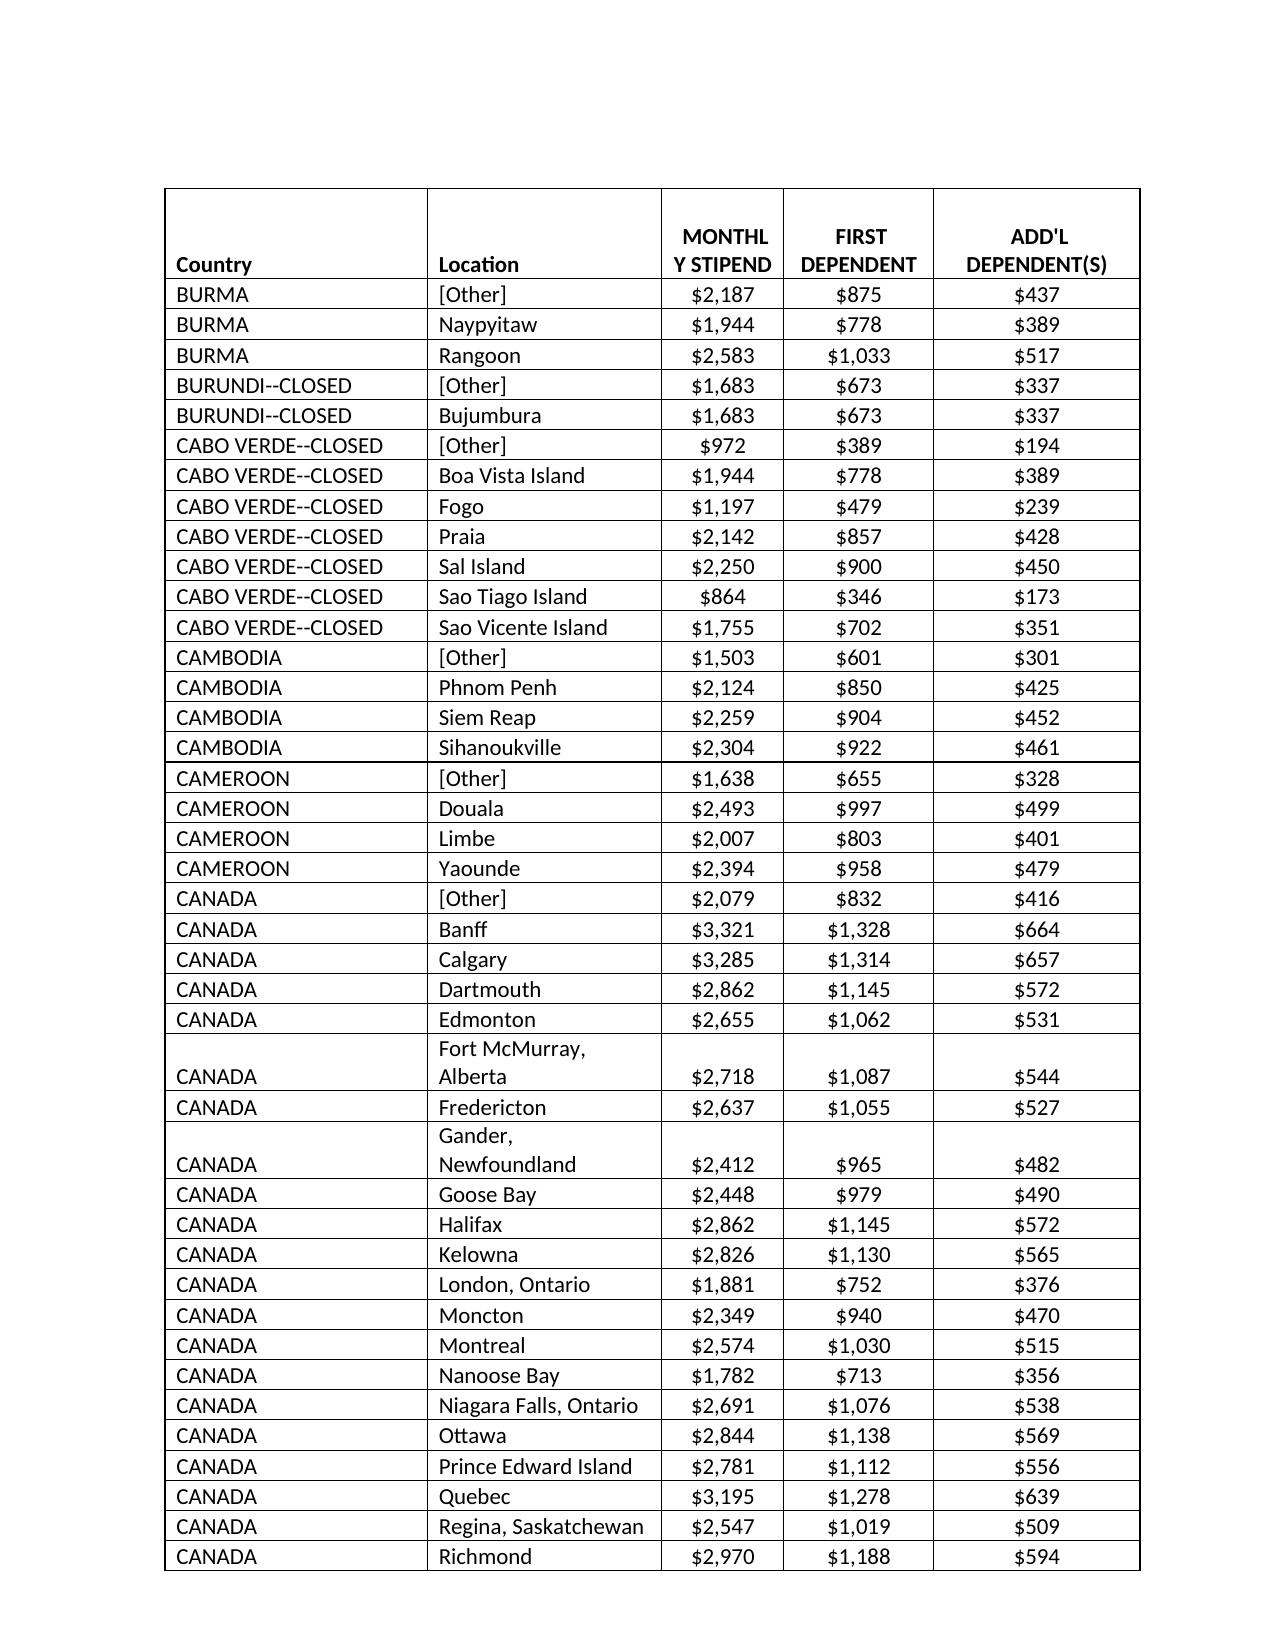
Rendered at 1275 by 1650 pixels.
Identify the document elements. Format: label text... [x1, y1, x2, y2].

table_cell [Other] [428, 430, 661, 459]
table_cell $2,187 [662, 279, 783, 308]
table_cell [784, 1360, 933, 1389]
table_cell $1,944 [662, 309, 783, 338]
table_cell $2,250 [662, 551, 783, 580]
table_cell Phnom Penh [428, 672, 661, 701]
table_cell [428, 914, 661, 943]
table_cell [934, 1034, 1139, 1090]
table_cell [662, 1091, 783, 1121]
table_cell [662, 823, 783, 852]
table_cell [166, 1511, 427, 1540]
table_cell $850 [784, 672, 933, 701]
table_cell BURMA [166, 309, 427, 338]
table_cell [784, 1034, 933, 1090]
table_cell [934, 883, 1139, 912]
table_cell CABO VERDE--CLOSED [166, 581, 427, 610]
table_cell Rangoon [428, 340, 661, 369]
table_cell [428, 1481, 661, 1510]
table_header Location [428, 189, 661, 278]
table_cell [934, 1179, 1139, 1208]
table_header Country [166, 189, 427, 278]
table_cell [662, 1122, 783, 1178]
table_cell Boa Vista Island [428, 460, 661, 489]
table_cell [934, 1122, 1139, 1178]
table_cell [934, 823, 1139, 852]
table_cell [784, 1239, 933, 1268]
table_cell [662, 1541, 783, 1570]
table_cell $972 [662, 430, 783, 459]
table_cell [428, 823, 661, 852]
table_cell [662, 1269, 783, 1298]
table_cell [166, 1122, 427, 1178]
table_cell $655 [784, 763, 933, 792]
table_cell $1,503 [662, 642, 783, 671]
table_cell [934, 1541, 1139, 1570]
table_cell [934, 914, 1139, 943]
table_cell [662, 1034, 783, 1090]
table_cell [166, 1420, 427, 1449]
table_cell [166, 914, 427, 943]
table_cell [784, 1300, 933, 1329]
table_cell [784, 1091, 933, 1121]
table_cell Sao Tiago Island [428, 581, 661, 610]
table_header MONTHLY STIPEND [662, 189, 783, 278]
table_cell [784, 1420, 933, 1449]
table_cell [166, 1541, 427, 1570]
table_cell $922 [784, 732, 933, 761]
table_cell $1,197 [662, 491, 783, 520]
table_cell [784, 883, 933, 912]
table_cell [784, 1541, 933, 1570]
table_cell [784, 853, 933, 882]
table_cell $1,683 [662, 400, 783, 429]
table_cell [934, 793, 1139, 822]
table_cell $194 [934, 430, 1139, 459]
table_cell Sal Island [428, 551, 661, 580]
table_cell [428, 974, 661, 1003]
table_cell $2,583 [662, 340, 783, 369]
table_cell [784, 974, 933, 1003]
table_cell $337 [934, 370, 1139, 399]
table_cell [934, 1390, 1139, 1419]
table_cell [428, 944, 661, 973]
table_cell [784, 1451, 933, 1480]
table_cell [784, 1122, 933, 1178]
table_cell [Other] [428, 642, 661, 671]
table_cell Siem Reap [428, 702, 661, 731]
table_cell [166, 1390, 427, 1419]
table_cell Naypyitaw [428, 309, 661, 338]
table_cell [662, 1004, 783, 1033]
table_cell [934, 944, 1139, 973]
table_cell $2,304 [662, 732, 783, 761]
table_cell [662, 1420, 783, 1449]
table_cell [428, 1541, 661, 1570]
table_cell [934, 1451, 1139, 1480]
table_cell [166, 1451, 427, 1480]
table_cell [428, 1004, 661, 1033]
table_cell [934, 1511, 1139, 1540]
table_cell $875 [784, 279, 933, 308]
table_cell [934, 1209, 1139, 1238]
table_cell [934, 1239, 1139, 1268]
table_cell CAMEROON [166, 793, 427, 822]
table_cell [Other] [428, 763, 661, 792]
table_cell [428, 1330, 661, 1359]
table_cell $864 [662, 581, 783, 610]
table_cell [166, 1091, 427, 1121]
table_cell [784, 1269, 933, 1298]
table_cell $425 [934, 672, 1139, 701]
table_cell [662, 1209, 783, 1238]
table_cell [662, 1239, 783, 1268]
table_cell $601 [784, 642, 933, 671]
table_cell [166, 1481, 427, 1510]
table_cell CABO VERDE--CLOSED [166, 491, 427, 520]
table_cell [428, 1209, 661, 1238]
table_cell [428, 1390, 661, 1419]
table_cell BURUNDI--CLOSED [166, 370, 427, 399]
table_cell CABO VERDE--CLOSED [166, 611, 427, 641]
table_cell $904 [784, 702, 933, 731]
table_cell $673 [784, 400, 933, 429]
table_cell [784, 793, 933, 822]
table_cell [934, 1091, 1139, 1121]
table_cell $479 [784, 491, 933, 520]
table_cell CAMBODIA [166, 702, 427, 731]
table_cell $1,755 [662, 611, 783, 641]
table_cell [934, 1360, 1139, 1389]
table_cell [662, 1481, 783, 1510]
table_cell $389 [934, 460, 1139, 489]
table_header FIRST DEPENDENT [784, 189, 933, 278]
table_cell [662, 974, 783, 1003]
table_cell Fogo [428, 491, 661, 520]
table_cell BURMA [166, 279, 427, 308]
table_cell BURMA [166, 340, 427, 369]
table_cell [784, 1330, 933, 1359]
table_cell $239 [934, 491, 1139, 520]
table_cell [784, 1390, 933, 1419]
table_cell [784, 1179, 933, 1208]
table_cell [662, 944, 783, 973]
table_cell $301 [934, 642, 1139, 671]
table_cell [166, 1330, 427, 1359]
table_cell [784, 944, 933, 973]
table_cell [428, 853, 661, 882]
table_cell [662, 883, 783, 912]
table_cell $1,944 [662, 460, 783, 489]
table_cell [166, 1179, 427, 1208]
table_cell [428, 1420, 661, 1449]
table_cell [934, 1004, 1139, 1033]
table_cell $173 [934, 581, 1139, 610]
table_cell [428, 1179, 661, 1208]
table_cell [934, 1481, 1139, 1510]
table_cell $389 [934, 309, 1139, 338]
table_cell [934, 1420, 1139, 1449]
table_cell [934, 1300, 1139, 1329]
table_cell Sihanoukville [428, 732, 661, 761]
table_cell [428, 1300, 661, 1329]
table_cell [Other] [428, 279, 661, 308]
table_header ADD'L DEPENDENT(S) [934, 189, 1139, 278]
table_cell $461 [934, 732, 1139, 761]
table_cell CAMBODIA [166, 732, 427, 761]
table_cell $2,124 [662, 672, 783, 701]
table_cell $328 [934, 763, 1139, 792]
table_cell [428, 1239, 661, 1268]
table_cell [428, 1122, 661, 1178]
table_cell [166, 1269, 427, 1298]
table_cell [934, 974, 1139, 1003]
table_cell $673 [784, 370, 933, 399]
table_cell $2,259 [662, 702, 783, 731]
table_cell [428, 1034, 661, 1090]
table_cell $337 [934, 400, 1139, 429]
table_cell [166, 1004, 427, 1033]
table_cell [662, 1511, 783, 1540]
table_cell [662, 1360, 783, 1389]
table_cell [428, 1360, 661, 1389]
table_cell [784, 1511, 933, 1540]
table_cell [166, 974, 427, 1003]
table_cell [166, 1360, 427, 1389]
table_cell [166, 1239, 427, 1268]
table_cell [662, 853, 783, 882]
table_cell CAMBODIA [166, 672, 427, 701]
table_cell $437 [934, 279, 1139, 308]
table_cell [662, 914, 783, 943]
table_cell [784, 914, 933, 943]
table_cell $2,142 [662, 521, 783, 550]
table_cell [Other] [428, 370, 661, 399]
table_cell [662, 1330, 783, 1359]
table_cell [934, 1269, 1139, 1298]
table_cell $702 [784, 611, 933, 641]
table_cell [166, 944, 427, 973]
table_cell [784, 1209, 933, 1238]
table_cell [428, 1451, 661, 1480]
table_cell CAMEROON [166, 763, 427, 792]
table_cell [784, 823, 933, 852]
table_cell $1,033 [784, 340, 933, 369]
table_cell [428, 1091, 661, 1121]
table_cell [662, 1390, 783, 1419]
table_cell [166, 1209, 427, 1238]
table_cell BURUNDI--CLOSED [166, 400, 427, 429]
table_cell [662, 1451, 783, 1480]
table_cell $346 [784, 581, 933, 610]
table_cell $428 [934, 521, 1139, 550]
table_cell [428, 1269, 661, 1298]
table_cell $389 [784, 430, 933, 459]
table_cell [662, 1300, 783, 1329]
table_cell CAMBODIA [166, 642, 427, 671]
table_cell $778 [784, 460, 933, 489]
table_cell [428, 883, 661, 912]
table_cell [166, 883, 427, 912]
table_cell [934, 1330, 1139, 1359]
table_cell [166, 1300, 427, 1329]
table_cell $1,683 [662, 370, 783, 399]
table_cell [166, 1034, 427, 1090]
table_cell $900 [784, 551, 933, 580]
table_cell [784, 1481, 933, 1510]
table_cell CABO VERDE--CLOSED [166, 551, 427, 580]
table_cell Douala [428, 793, 661, 822]
table_cell Sao Vicente Island [428, 611, 661, 641]
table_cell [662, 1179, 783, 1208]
table_cell CABO VERDE--CLOSED [166, 460, 427, 489]
table_cell $857 [784, 521, 933, 550]
table_cell $1,638 [662, 763, 783, 792]
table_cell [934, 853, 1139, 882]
table_cell $517 [934, 340, 1139, 369]
table_cell $452 [934, 702, 1139, 731]
table_cell CABO VERDE--CLOSED [166, 521, 427, 550]
table_cell Bujumbura [428, 400, 661, 429]
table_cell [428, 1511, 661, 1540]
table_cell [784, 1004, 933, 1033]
table_cell Praia [428, 521, 661, 550]
table_cell $351 [934, 611, 1139, 641]
table_cell CABO VERDE--CLOSED [166, 430, 427, 459]
table_cell $778 [784, 309, 933, 338]
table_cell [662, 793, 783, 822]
table_cell $450 [934, 551, 1139, 580]
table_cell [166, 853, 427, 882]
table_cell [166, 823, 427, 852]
